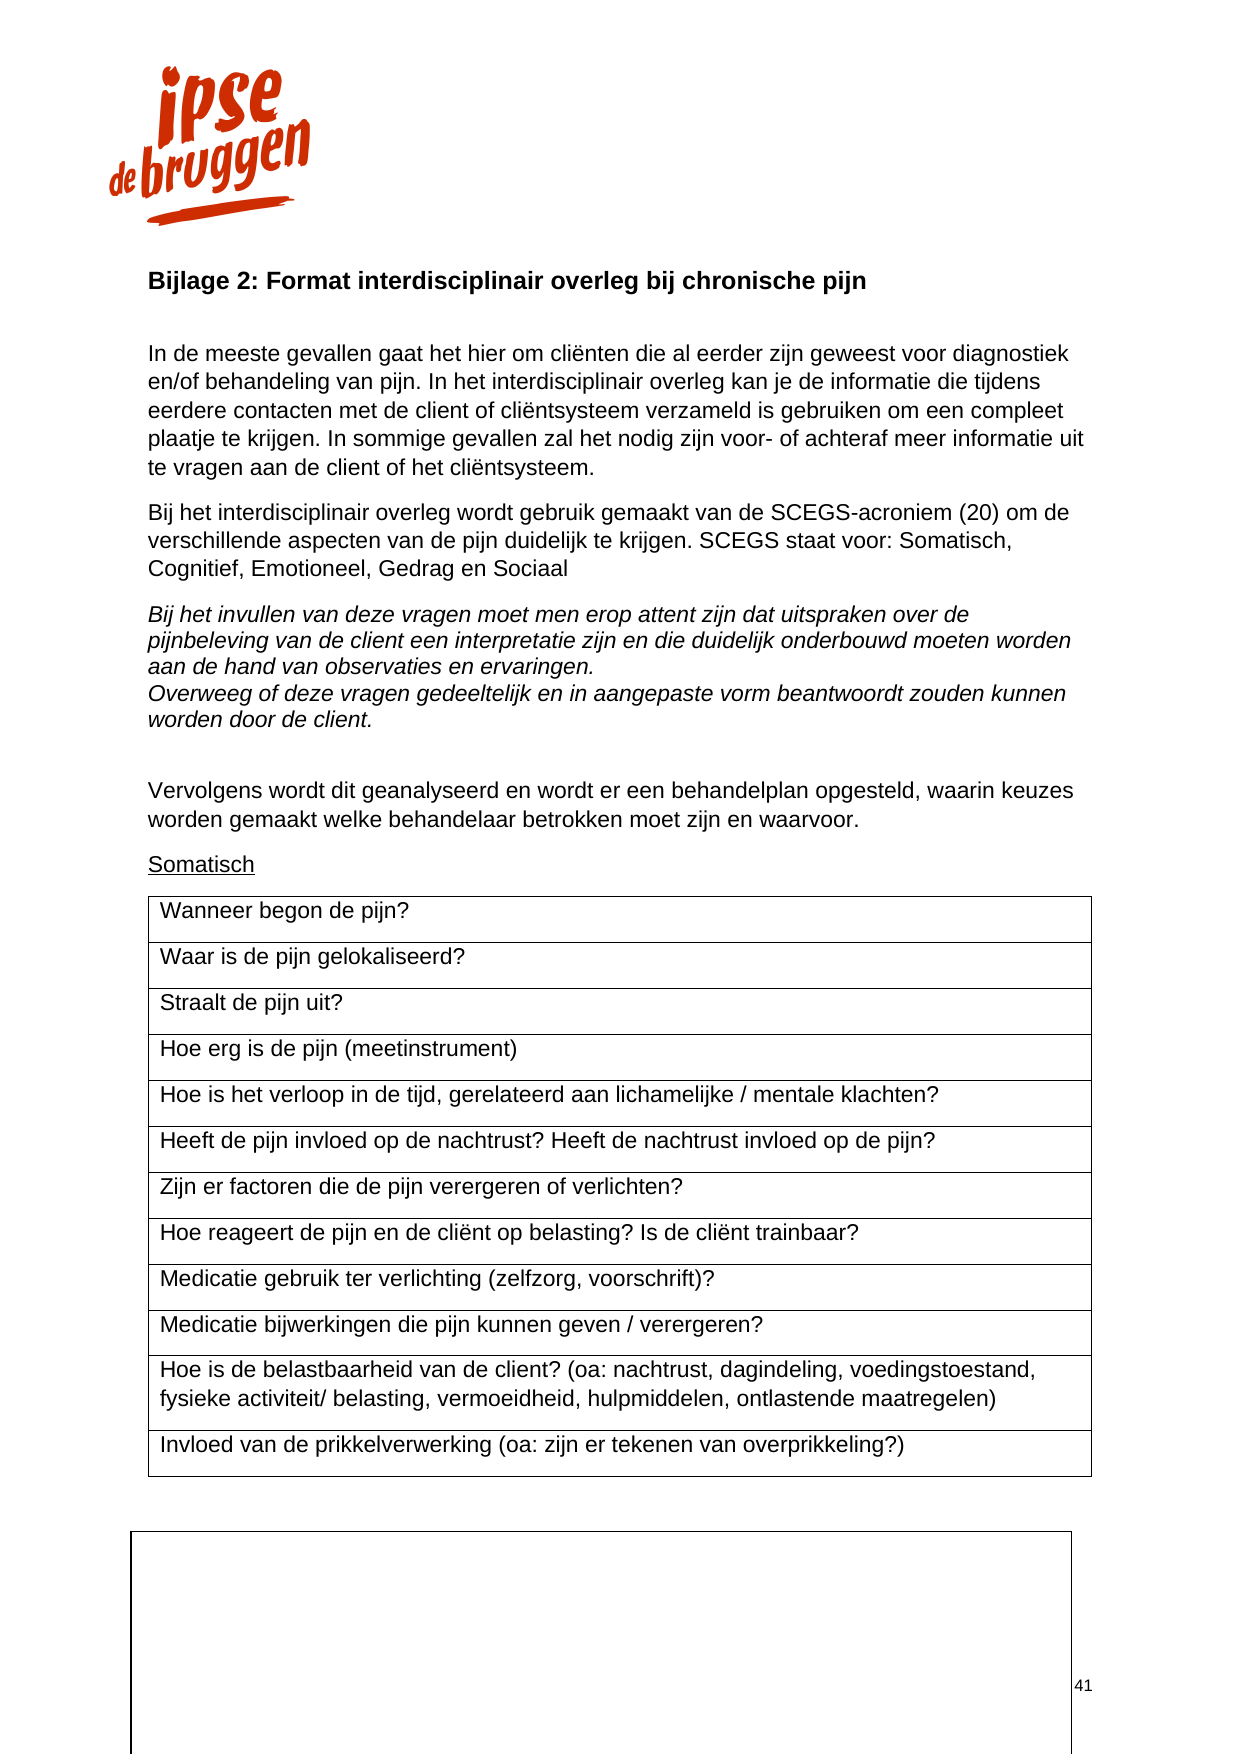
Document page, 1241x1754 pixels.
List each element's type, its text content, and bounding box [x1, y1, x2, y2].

table_cell Medicatie bijwerkingen die pijn kunnen geven / verergeren? [149, 1311, 1091, 1355]
table_cell Invloed van de prikkelverwerking (oa: zijn er tekenen van overprikkeling?) [149, 1431, 1091, 1476]
picture [109, 66, 310, 226]
text Overweeg of deze vragen gedeeltelijk en in aangepaste vorm beantwoordt zouden kunnen worden door de client. [148, 679, 1092, 732]
table_cell Hoe is het verloop in de tijd, gerelateerd aan lichamelijke / mentale klachten? [149, 1081, 1091, 1126]
table_cell Heeft de pijn invloed op de nachtrust? Heeft de nachtrust invloed op de pijn? [149, 1127, 1091, 1172]
table_cell Hoe is de belastbaarheid van de client? (oa: nachtrust, dagindeling, voedingstoestand, fysieke activiteit/ belasting, vermoeidheid, hulpmiddelen, ontlastende maatregelen) [149, 1356, 1091, 1430]
text Bijlage 2: Format interdisciplinair overleg bij chronische pijn [148, 266, 1092, 294]
table_cell Straalt de pijn uit? [149, 989, 1091, 1034]
table_cell Medicatie gebruik ter verlichting (zelfzorg, voorschrift)? [149, 1265, 1091, 1309]
text Vervolgens wordt dit geanalyseerd en wordt er een behandelplan opgesteld, waarin keuzes worden gemaakt welke behandelaar betrokken moet zijn en waarvoor. [148, 777, 1092, 832]
text In de meeste gevallen gaat het hier om cliënten die al eerder zijn geweest voor diagnostiek en/of behandeling van pijn. In het interdisciplinair overleg kan je de informatie die tijdens eerdere contacten met de client of cliëntsysteem verzameld is gebruiken om een compleet plaatje te krijgen. In sommige gevallen zal het nodig zijn voor- of achteraf meer informatie uit te vragen aan de client of het cliëntsysteem. [148, 340, 1092, 480]
table_cell Hoe reageert de pijn en de cliënt op belasting? Is de cliënt trainbaar? [149, 1219, 1091, 1263]
table_cell Hoe erg is de pijn (meetinstrument) [149, 1035, 1091, 1080]
table_header Wanneer begon de pijn? [149, 897, 1091, 942]
table_cell Zijn er factoren die de pijn verergeren of verlichten? [149, 1173, 1091, 1218]
text Bij het invullen van deze vragen moet men erop attent zijn dat uitspraken over de pijnbeleving van de client een interpretatie zijn en die duidelijk onderbouwd moeten worden aan de hand van observaties en ervaringen. [148, 601, 1092, 679]
text Bij het interdisciplinair overleg wordt gebruik gemaakt van de SCEGS-acroniem (20) om de verschillende aspecten van de pijn duidelijk te krijgen. SCEGS staat voor: Somatisch, Cognitief, Emotioneel, Gedrag en Sociaal [148, 498, 1092, 582]
table_cell Waar is de pijn gelokaliseerd? [149, 943, 1091, 988]
text Somatisch [148, 851, 1092, 877]
